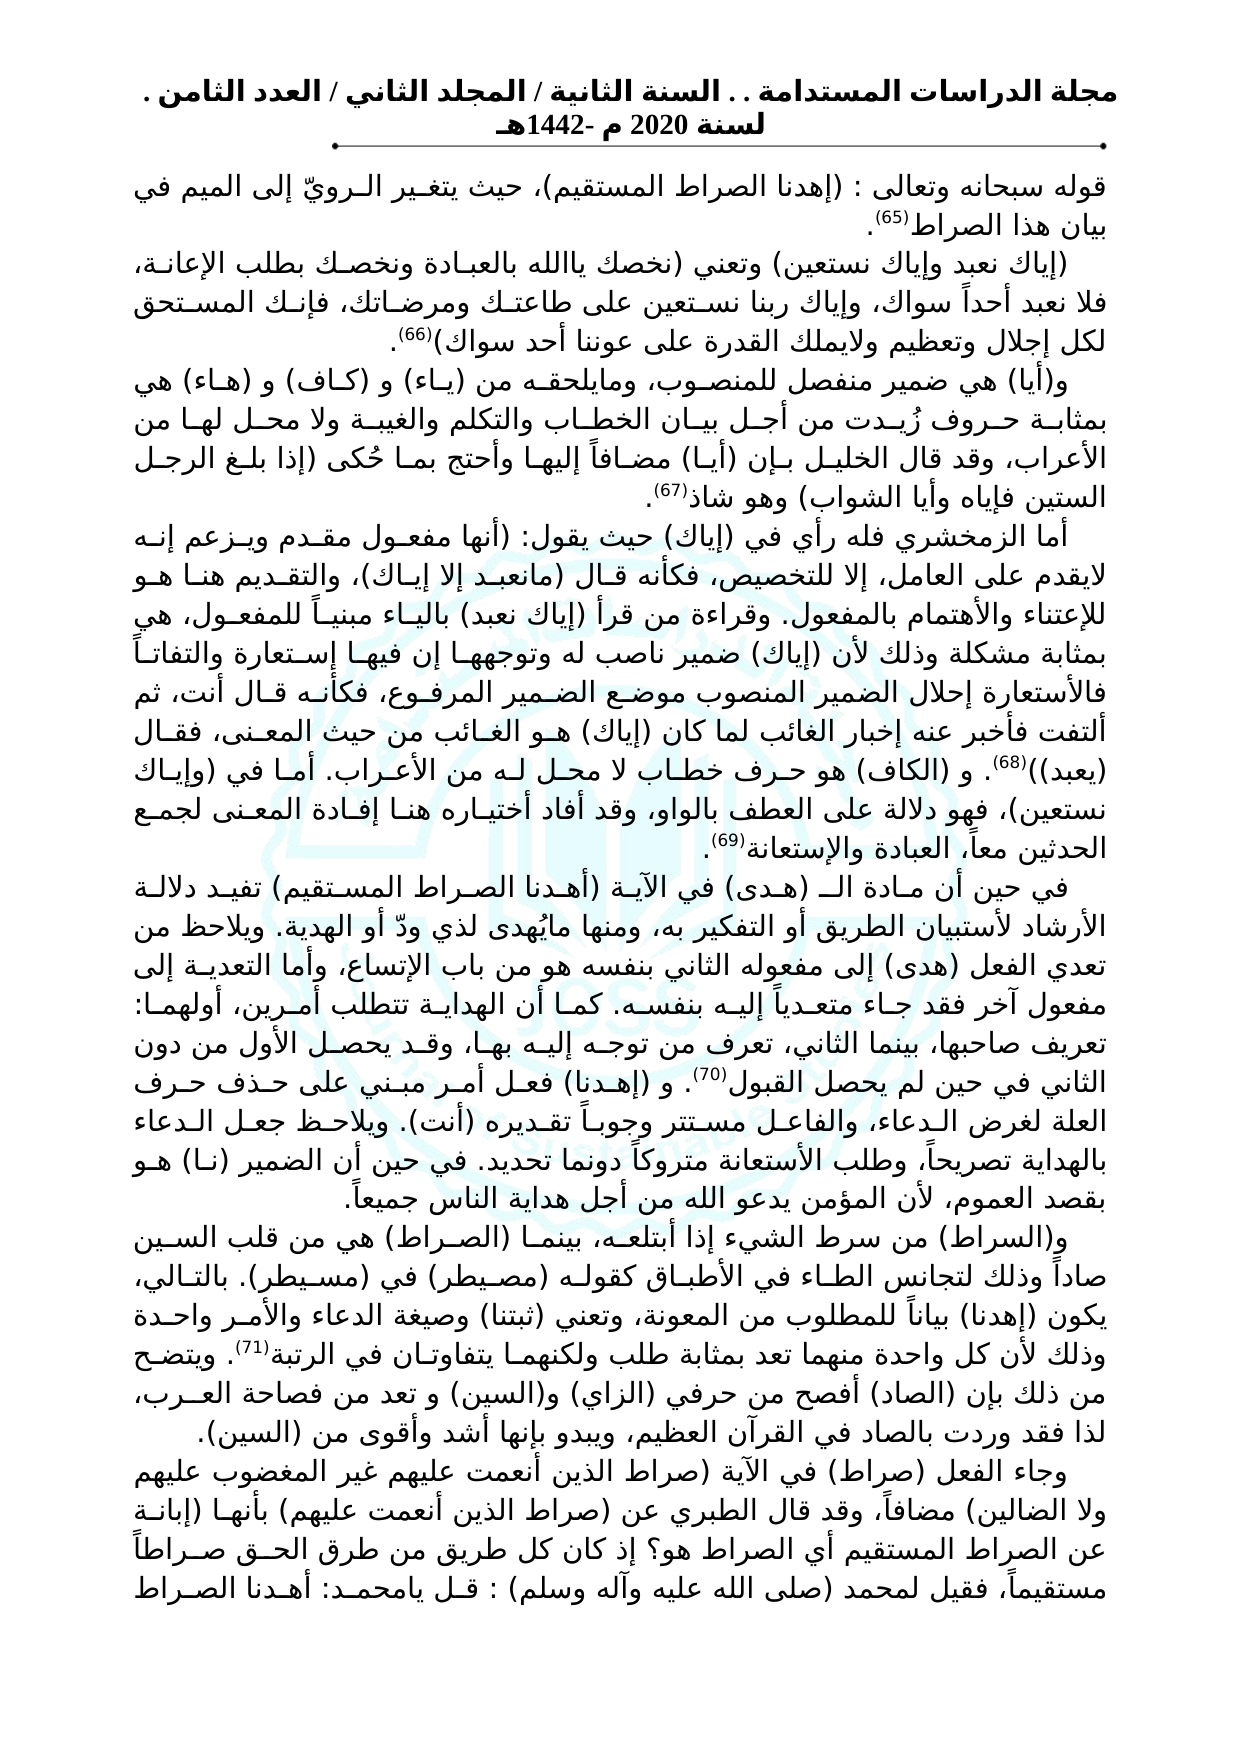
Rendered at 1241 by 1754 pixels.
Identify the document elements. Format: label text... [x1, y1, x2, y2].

text و(السراط) من سرط الشيء إذا أبتلعه، بينما (الصراط) هي من قلب السين صاداً وذلك لتجانس الطاء في الأطباق كقوله (مصيطر) في (مسيطر). بالتالي، يكون (إهدنا) بياناً للمطلوب من المعونة، وتعني (ثبتنا) وصيغة الدعاء والأمر واحدة وذلك لأن كل واحدة منهما تعد بمثابة طلب ولكنهما يتفاوتان في الرتبة(71). ويتضح من ذلك بإن (الصاد) أفصح من حرفي (الزاي) و(السين) و تعد من فصاحة العرب، لذا فقد وردت بالصاد في القرآن العظيم، ويبدو بإنها أشد وأقوى من (السين). [133, 1221, 1107, 1449]
text و(أيا) هي ضمير منفصل للمنصوب، ومايلحقه من (ياء) و (كاف) و (هاء) هي بمثابة حروف زُيدت من أجل بيان الخطاب والتكلم والغيبة ولا محل لها من الأعراب، وقد قال الخليل بإن (أيا) مضافاً إليها وأحتج بما حُكى (إذا بلغ الرجل الستين فإياه وأيا الشواب) وهو شاذ(67). [133, 364, 1107, 514]
picture [332, 140, 1108, 154]
text أما الزمخشري فله رأي في (إياك) حيث يقول: (أنها مفعول مقدم ويزعم إنه لايقدم على العامل، إلا للتخصيص، فكأنه قال (مانعبد إلا إياك)، والتقديم هنا هو للإعتناء والأهتمام بالمفعول. وقراءة من قرأ (إياك نعبد) بالياء مبنياً للمفعول، هي بمثابة مشكلة وذلك لأن (إياك) ضمير ناصب له وتوجهها إن فيها إستعارة والتفاتاً فالأستعارة إحلال الضمير المنصوب موضع الضمير المرفوع، فكأنه قال أنت، ثم ألتفت فأخبر عنه إخبار الغائب لما كان (إياك) هو الغائب من حيث المعنى، فقال (يعبد))(68). و (الكاف) هو حرف خطاب لا محل له من الأعراب. أما في (وإياك نستعين)، فهو دلالة على العطف بالواو، وقد أفاد أختياره هنا إفادة المعنى لجمع الحدثين معاً، العبادة والإستعانة(69). [133, 519, 1107, 865]
text (إياك نعبد وإياك نستعين) وتعني (نخصك ياالله بالعبادة ونخصك بطلب الإعانة، فلا نعبد أحداً سواك، وإياك ربنا نستعين على طاعتك ومرضاتك، فإنك المستحق لكل إجلال وتعظيم ولايملك القدرة على عوننا أحد سواك)(66). [133, 247, 1107, 359]
text في حين أن مادة الـ (هدى) في الآية (أهدنا الصراط المستقيم) تفيد دلالة الأرشاد لأستبيان الطريق أو التفكير به، ومنها مايُهدى لذي ودّ أو الهدية. ويلاحظ من تعدي الفعل (هدى) إلى مفعوله الثاني بنفسه هو من باب الإتساع، وأما التعدية إلى مفعول آخر فقد جاء متعدياً إليه بنفسه. كما أن الهداية تتطلب أمرين، أولهما: تعريف صاحبها، بينما الثاني، تعرف من توجه إليه بها، وقد يحصل الأول من دون الثاني في حين لم يحصل القبول(70). و (إهدنا) فعل أمر مبني على حذف حرف العلة لغرض الدعاء، والفاعل مستتر وجوباً تقديره (أنت). ويلاحظ جعل الدعاء بالهداية تصريحاً، وطلب الأستعانة متروكاً دونما تحديد. في حين أن الضمير (نا) هو بقصد العموم، لأن المؤمن يدعو الله من أجل هداية الناس جميعاً. [133, 870, 1107, 1216]
